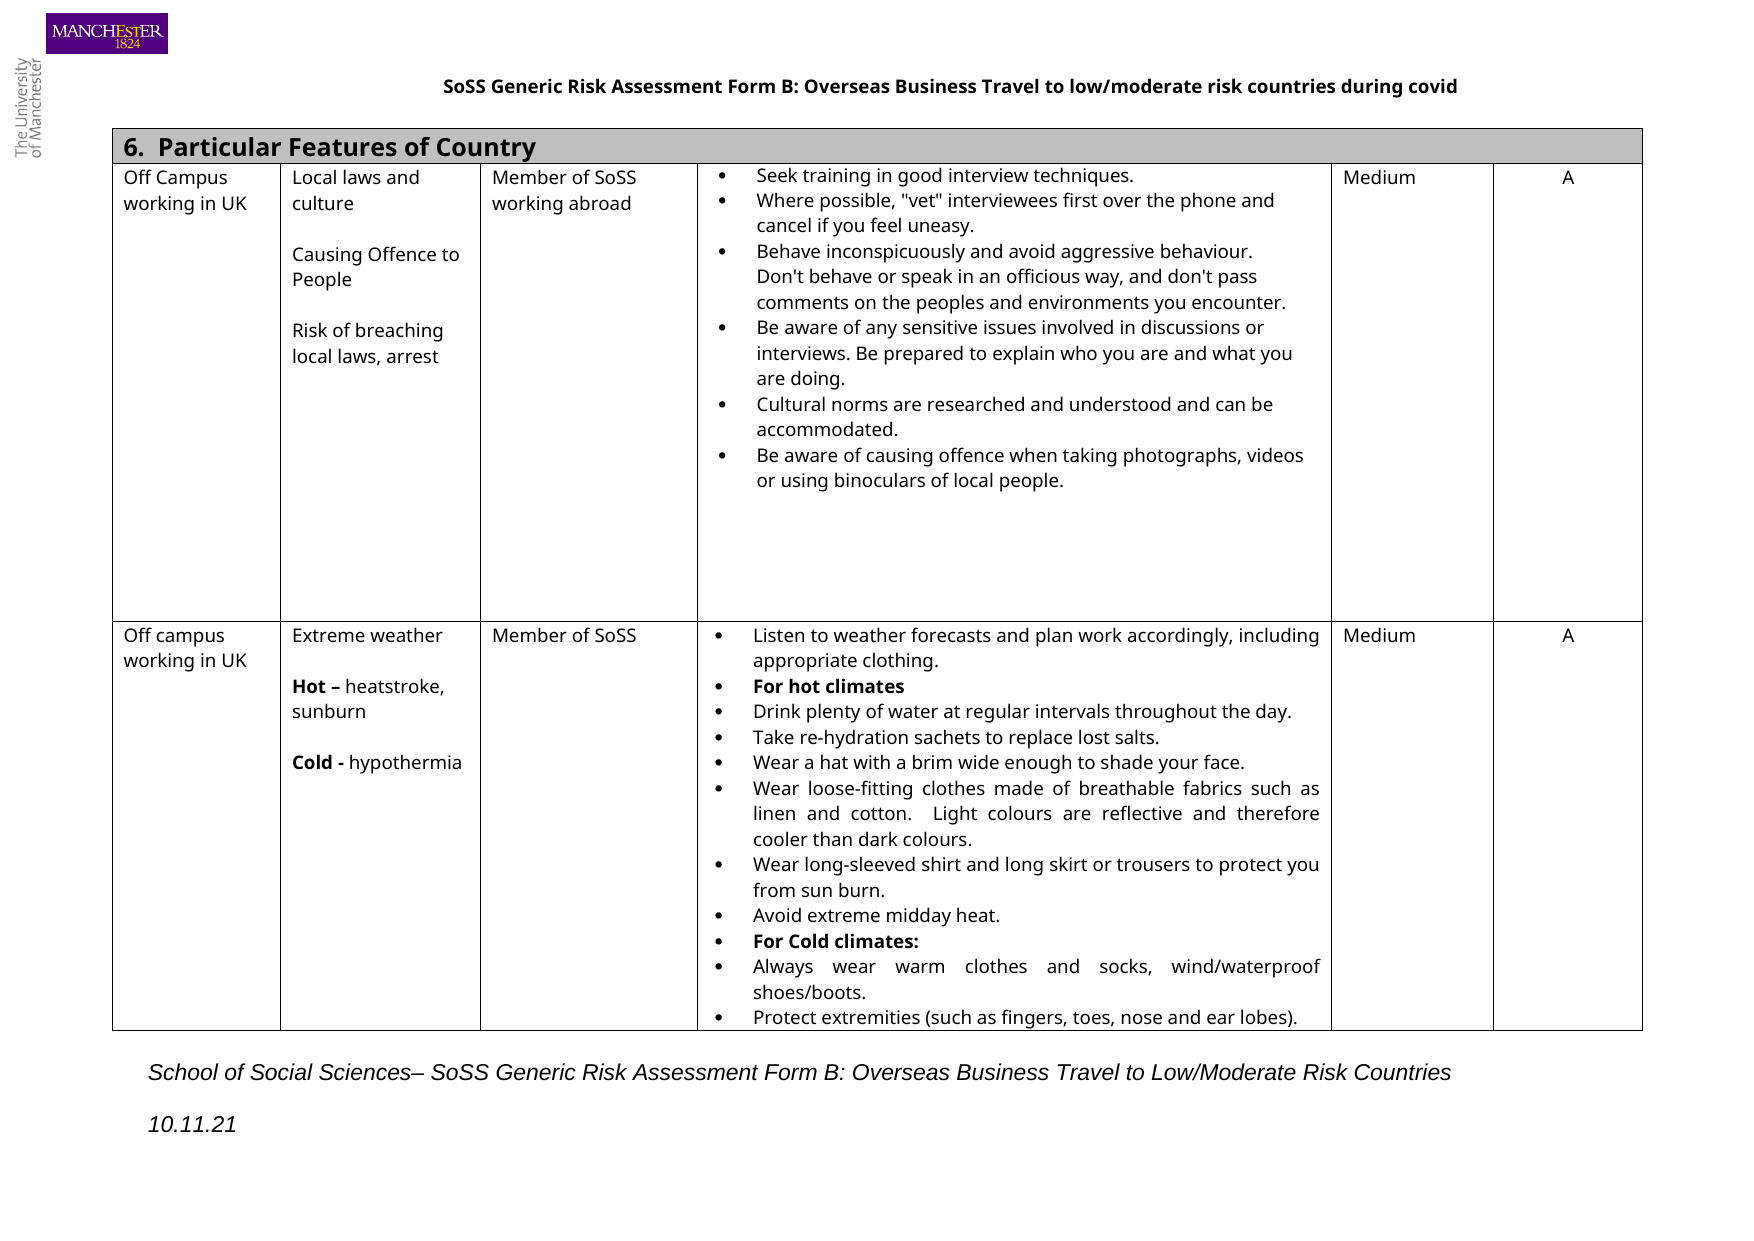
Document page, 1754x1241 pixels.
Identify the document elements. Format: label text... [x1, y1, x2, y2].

table_cell Listen to weather forecasts and plan work accordingly, including appropriate clothing. For hot climates Drink plenty of water at regular intervals throughout the day. Take re-hydration sachets to replace lost salts. Wear a hat with a brim wide enough to shade your face. Wear loose-fitting clothes made of breathable fabrics such as linen and cotton. Light colours are reflective and therefore cooler than dark colours. Wear long-sleeved shirt and long skirt or trousers to protect you from sun burn. Avoid extreme midday heat. For Cold climates: Always wear warm clothes and socks, wind/waterproof shoes/boots. Protect extremities (such as fingers, toes, nose and ear lobes). [698, 622, 1331, 1030]
table_cell Medium [1332, 622, 1493, 1030]
table_header 6. Particular Features of Country [113, 129, 1642, 163]
table_cell Medium [1332, 164, 1493, 621]
table_cell Extreme weather Hot – heatstroke, sunburn Cold - hypothermia [281, 622, 480, 1030]
table_cell Seek training in good interview techniques. Where possible, "vet" interviewees first over the phone and cancel if you feel uneasy. Behave inconspicuously and avoid aggressive behaviour. Don't behave or speak in an officious way, and don't pass comments on the peoples and environments you encounter. Be aware of any sensitive issues involved in discussions or interviews. Be prepared to explain who you are and what you are doing. Cultural norms are researched and understood and can be accommodated. Be aware of causing offence when taking photographs, videos or using binoculars of local people. [698, 164, 1331, 621]
table_cell Member of SoSS [481, 622, 697, 1030]
table_cell A [1494, 622, 1642, 1030]
table_cell Off Campus working in UK [113, 164, 280, 621]
table_cell A [1494, 164, 1642, 621]
table_cell Member of SoSS working abroad [481, 164, 697, 621]
table_cell Local laws and culture Causing Offence to People Risk of breaching local laws, arrest [281, 164, 480, 621]
table_cell Off campus working in UK [113, 622, 280, 1030]
